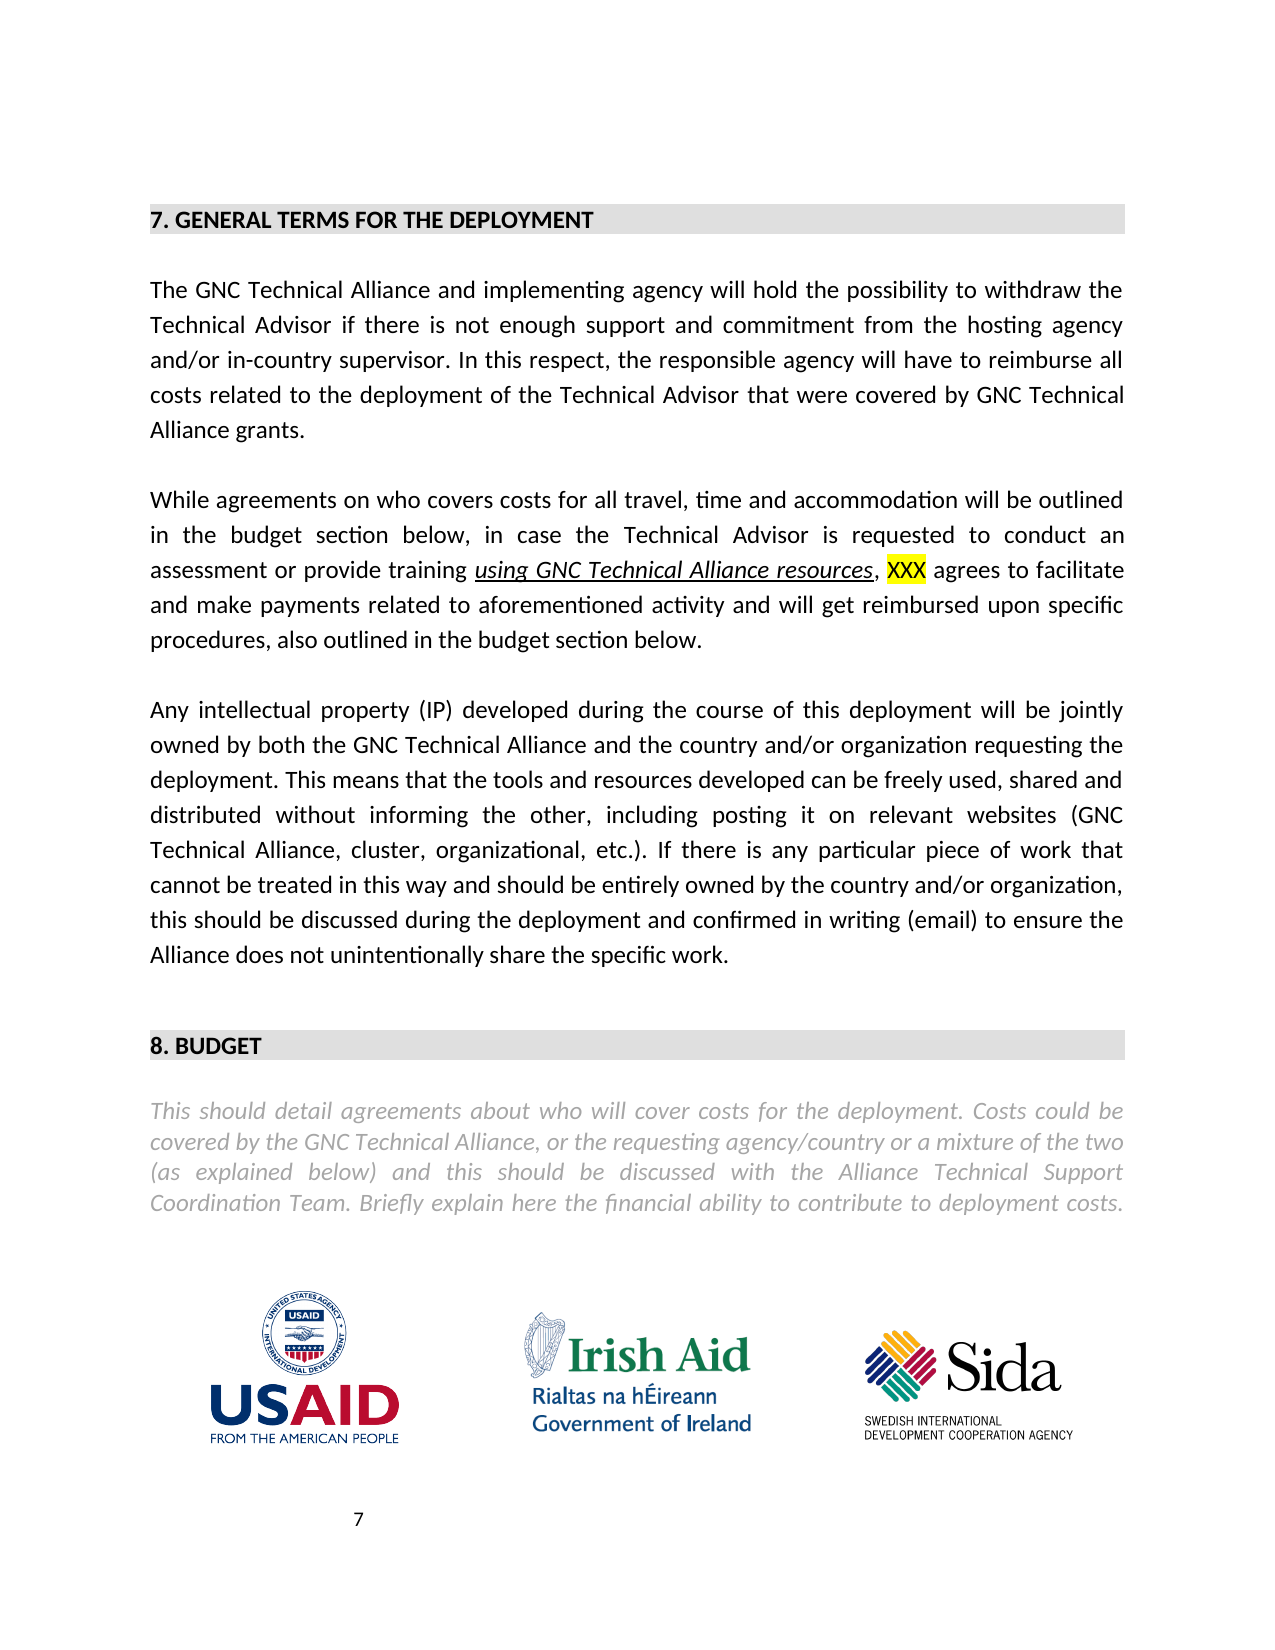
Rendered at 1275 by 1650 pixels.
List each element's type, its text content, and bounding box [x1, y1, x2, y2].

text The GNC Technical Alliance and implementing agency will hold the possibility to withdraw the Technical Advisor if there is not enough support and commitment from the hosting agency and/or in-country supervisor. In this respect, the responsible agency will have to reimburse all costs related to the deployment of the Technical Advisor that were covered by GNC Technical Alliance grants. [150, 274, 1125, 444]
picture [846, 1315, 1087, 1457]
picture [169, 1251, 440, 1483]
text While agreements on who covers costs for all travel, time and accommodation will be outlined in the budget section below, in case the Technical Advisor is requested to conduct an assessment or provide training using GNC Technical Alliance resources, XXX agrees to facilitate and make payments related to aforementioned activity and will get reimbursed upon specific procedures, also outlined in the budget section below. [150, 484, 1125, 654]
text 7. GENERAL TERMS FOR THE DEPLOYMENT [150, 204, 1125, 234]
text 8. BUDGET [150, 1030, 1125, 1060]
picture [497, 1300, 764, 1442]
text Any intellectual property (IP) developed during the course of this deployment will be jointly owned by both the GNC Technical Alliance and the country and/or organization requesting the deployment. This means that the tools and resources developed can be freely used, shared and distributed without informing the other, including posting it on relevant websites (GNC Technical Alliance, cluster, organizational, etc.). If there is any particular piece of work that cannot be treated in this way and should be entirely owned by the country and/or organization, this should be discussed during the deployment and confirmed in writing (email) to ensure the Alliance does not unintentionally share the specific work. [150, 694, 1125, 969]
